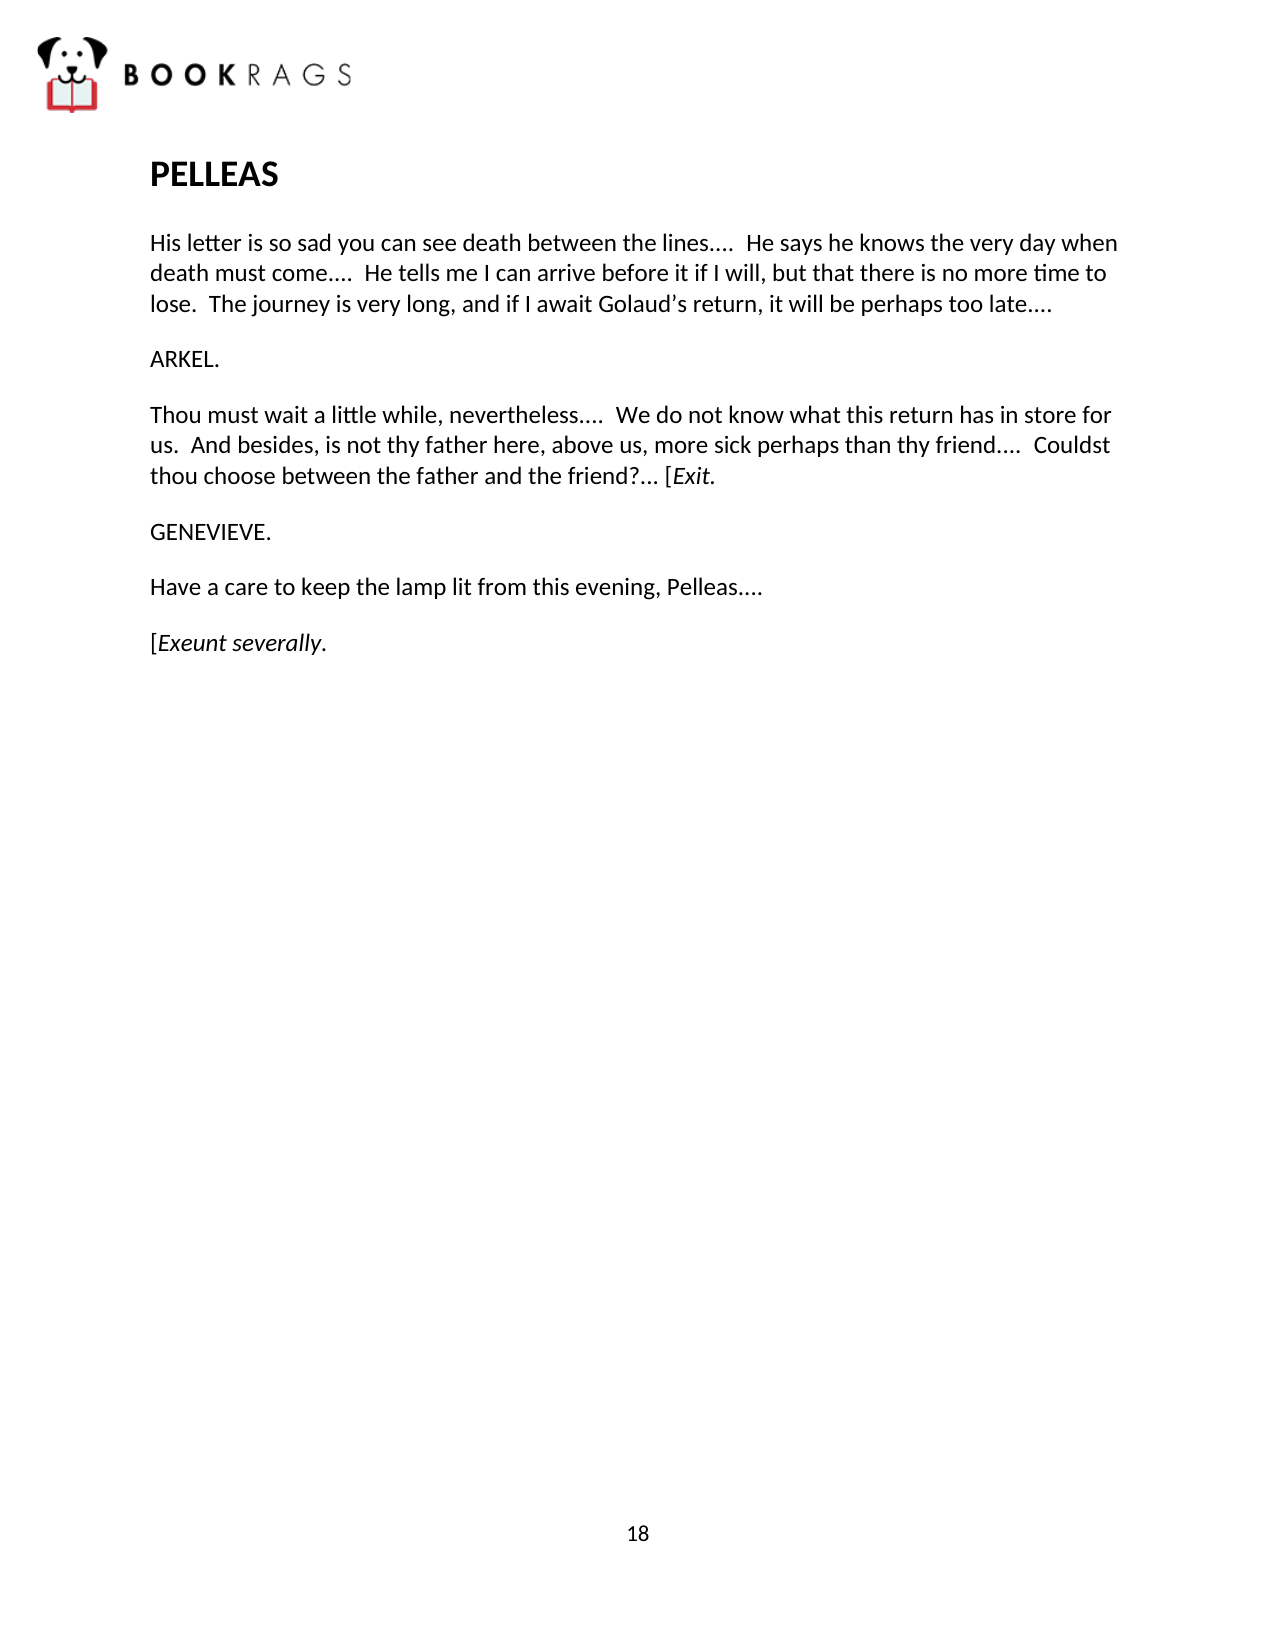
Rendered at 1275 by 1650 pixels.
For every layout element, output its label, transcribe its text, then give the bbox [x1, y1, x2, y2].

text His letter is so sad you can see death between the lines.... He says he knows the very day when death must come.... He tells me I can arrive before it if I will, but that there is no more time to lose. The journey is very long, and if I await Golaud’s return, it will be perhaps too late.... [150, 227, 1125, 318]
text GENEVIEVE. [150, 516, 1125, 546]
picture [37, 37, 351, 113]
text Have a care to keep the lamp lit from this evening, Pelleas.... [150, 571, 1125, 602]
text Thou must wait a little while, nevertheless.... We do not know what this return has in store for us. And besides, is not thy father here, above us, more sick perhaps than thy friend.... Couldst thou choose between the father and the friend?... [Exit. [150, 399, 1125, 491]
text ARKEL. [150, 343, 1125, 374]
text PELLEAS [150, 150, 1125, 196]
text [Exeunt severally. [150, 627, 1125, 657]
